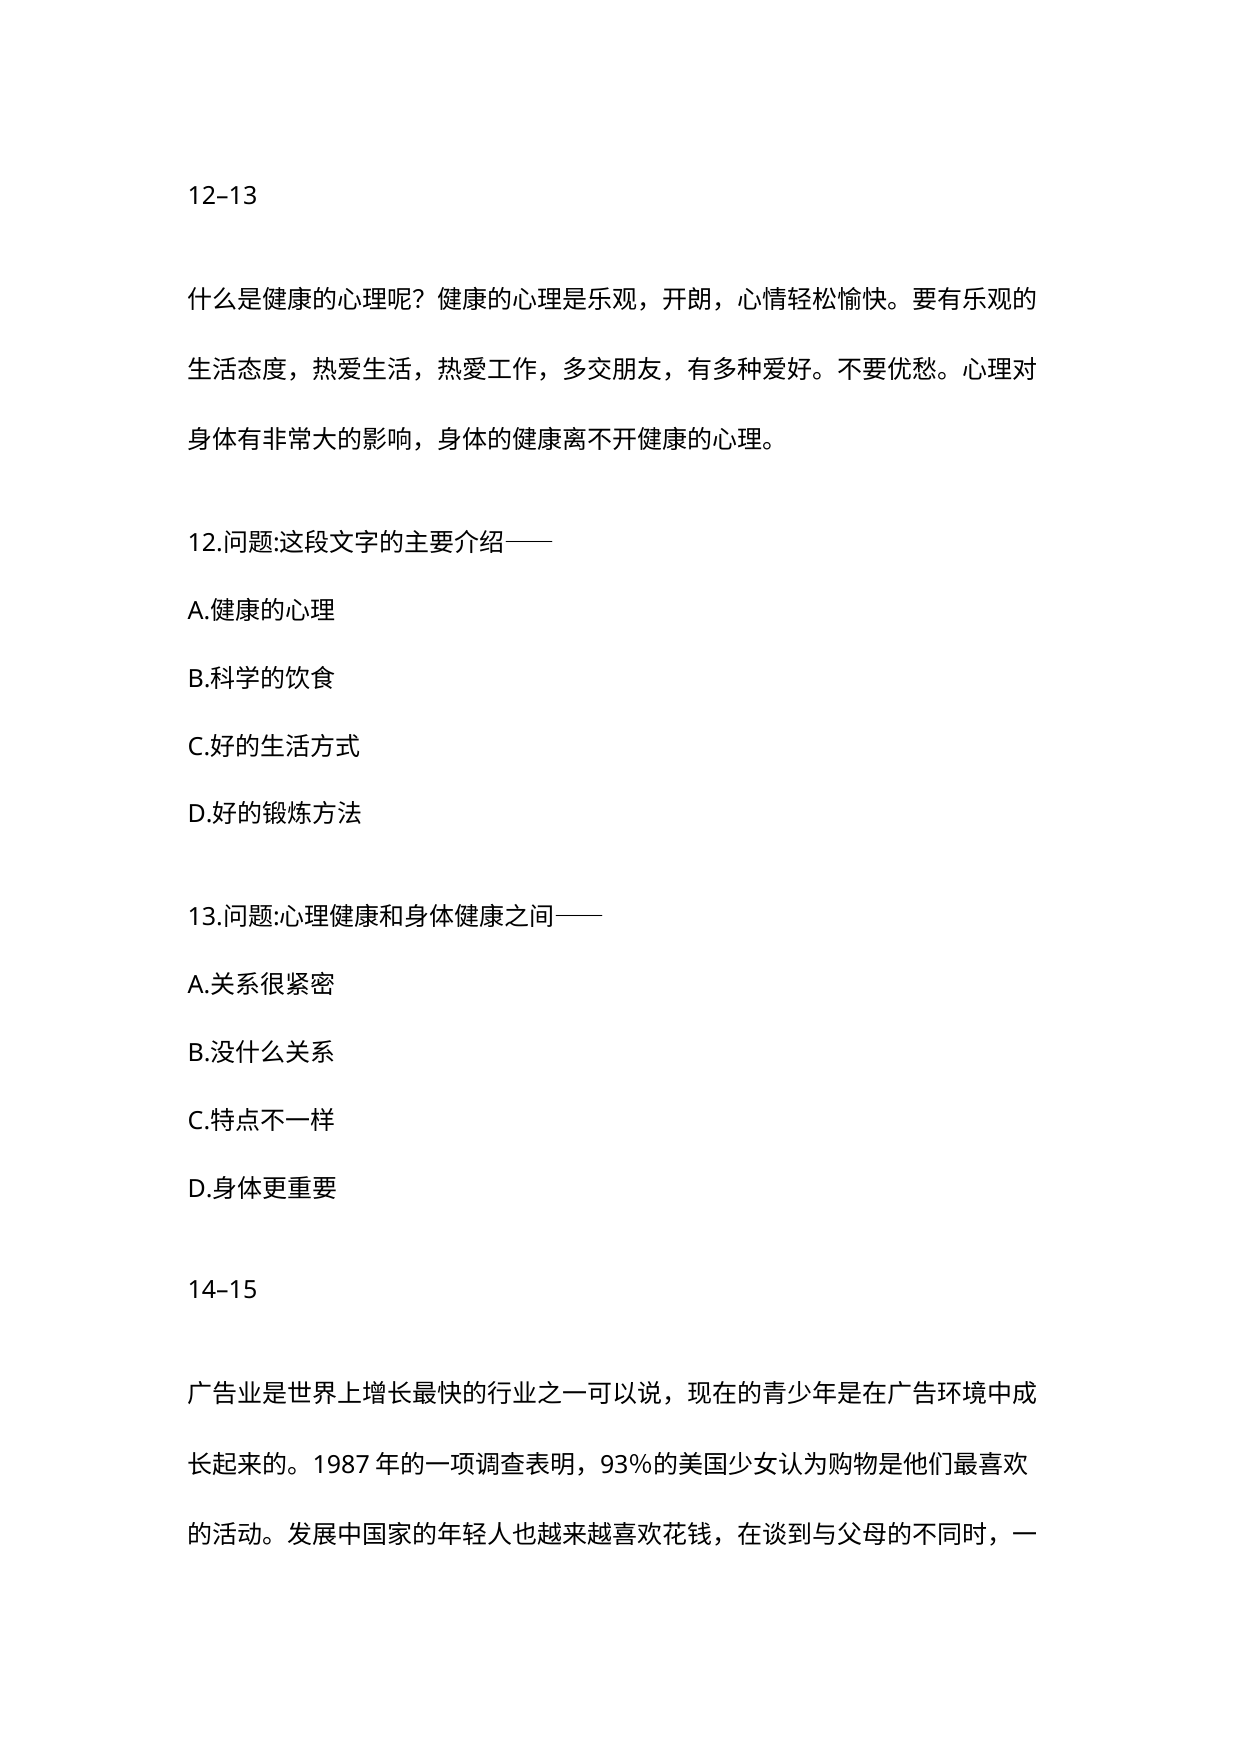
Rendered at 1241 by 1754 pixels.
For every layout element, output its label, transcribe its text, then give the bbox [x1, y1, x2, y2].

text A.关系很紧密 [187, 950, 1053, 1015]
text D.身体更重要 [187, 1154, 1053, 1219]
text C.特点不一样 [187, 1086, 1053, 1151]
text D.好的锻炼方法 [187, 779, 1053, 844]
text 12–13 [187, 162, 1053, 227]
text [187, 1359, 1053, 1565]
text 14–15 [187, 1257, 1053, 1322]
text 13.问题:心理健康和身体健康之间—— [187, 882, 1053, 947]
text C.好的生活方式 [187, 712, 1053, 777]
text 12.问题:这段文字的主要介绍—— [187, 508, 1053, 573]
text 什么是健康的心理呢？健康的心理是乐观，开朗，心情轻松愉快。要有乐观的生活态度，热爱生活，热愛工作，多交朋友，有多种爱好。不要优愁。心理对身体有非常大的影响，身体的健康离不开健康的心理。 [187, 265, 1053, 470]
text B.没什么关系 [187, 1018, 1053, 1083]
text B.科学的饮食 [187, 644, 1053, 709]
text A.健康的心理 [187, 576, 1053, 641]
